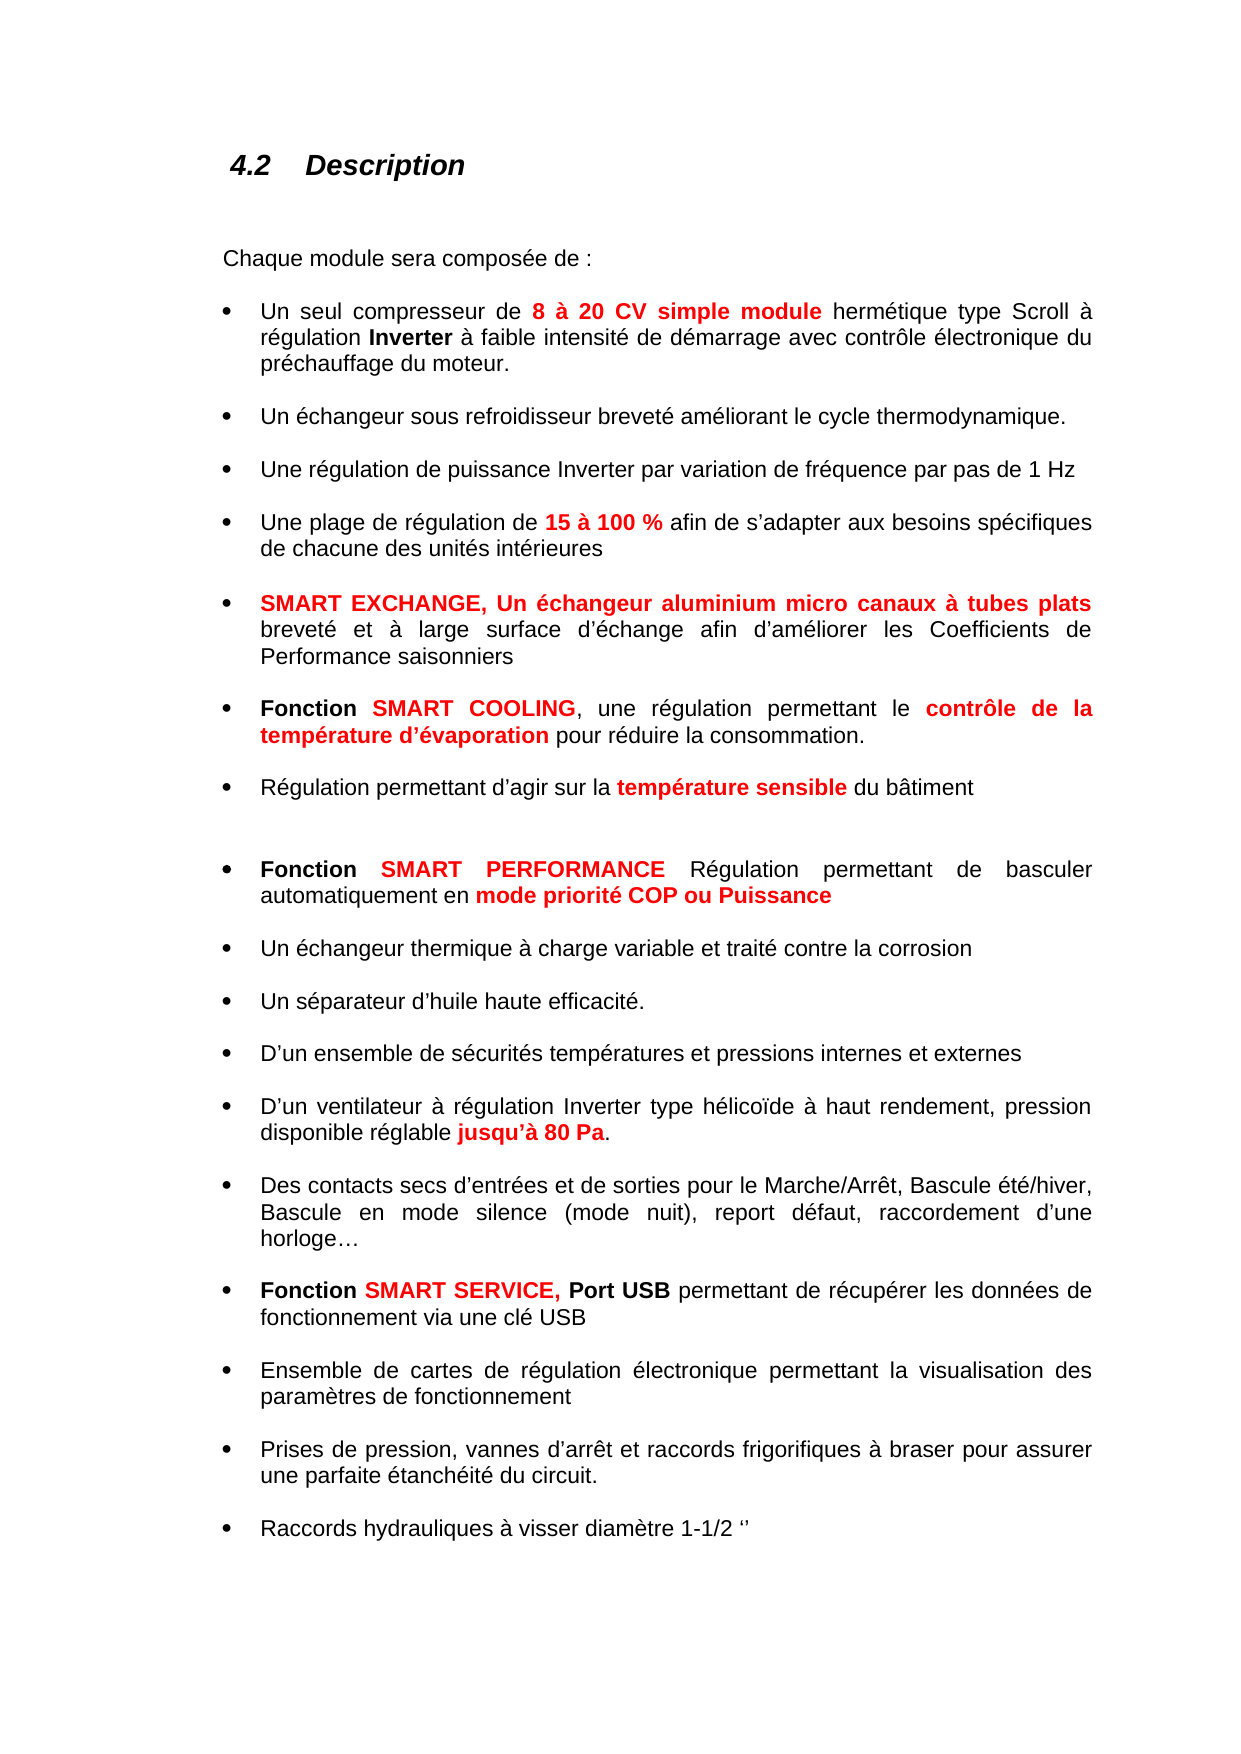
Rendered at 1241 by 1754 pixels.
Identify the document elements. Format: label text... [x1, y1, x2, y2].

list Fonction SMART SERVICE, Port USB permettant de récupérer les données de fonctionnement via une clé USB [223, 1277, 1093, 1330]
list Prises de pression, vannes d’arrêt et raccords frigorifiques à braser pour assurer une parfaite étanchéité du circuit. [223, 1436, 1093, 1488]
list Des contacts secs d’entrées et de sorties pour le Marche/Arrêt, Bascule été/hiver, Bascule en mode silence (mode nuit), report défaut, raccordement d’une horloge… [223, 1172, 1093, 1251]
list D’un ventilateur à régulation Inverter type hélicoïde à haut rendement, pression disponible réglable jusqu’à 80 Pa. [223, 1093, 1093, 1146]
list Description [230, 148, 1156, 181]
list Fonction SMART PERFORMANCE Régulation permettant de basculer automatiquement en mode priorité COP ou Puissance [223, 856, 1093, 908]
list Un échangeur sous refroidisseur breveté améliorant le cycle thermodynamique. [223, 403, 1093, 429]
list Un seul compresseur de 8 à 20 CV simple module hermétique type Scroll à régulation Inverter à faible intensité de démarrage avec contrôle électronique du préchauffage du moteur. [223, 298, 1093, 377]
list Raccords hydrauliques à visser diamètre 1-1/2 ‘’ [223, 1515, 1093, 1541]
list D’un ensemble de sécurités températures et pressions internes et externes [223, 1040, 1093, 1067]
list Un échangeur thermique à charge variable et traité contre la corrosion [223, 935, 1093, 961]
list Ensemble de cartes de régulation électronique permettant la visualisation des paramètres de fonctionnement [223, 1357, 1093, 1409]
list Régulation permettant d’agir sur la température sensible du bâtiment [223, 774, 1093, 801]
list SMART EXCHANGE, Un échangeur aluminium micro canaux à tubes plats breveté et à large surface d’échange afin d’améliorer les Coefficients de Performance saisonniers [223, 590, 1093, 669]
list Une régulation de puissance Inverter par variation de fréquence par pas de 1 Hz [223, 456, 1093, 482]
text Chaque module sera composée de : [148, 245, 1093, 271]
list Une plage de régulation de 15 à 100 % afin de s’adapter aux besoins spécifiques de chacune des unités intérieures [223, 508, 1093, 561]
list Fonction SMART COOLING, une régulation permettant le contrôle de la température d’évaporation pour réduire la consommation. [223, 695, 1093, 748]
list Un séparateur d’huile haute efficacité. [223, 988, 1093, 1014]
